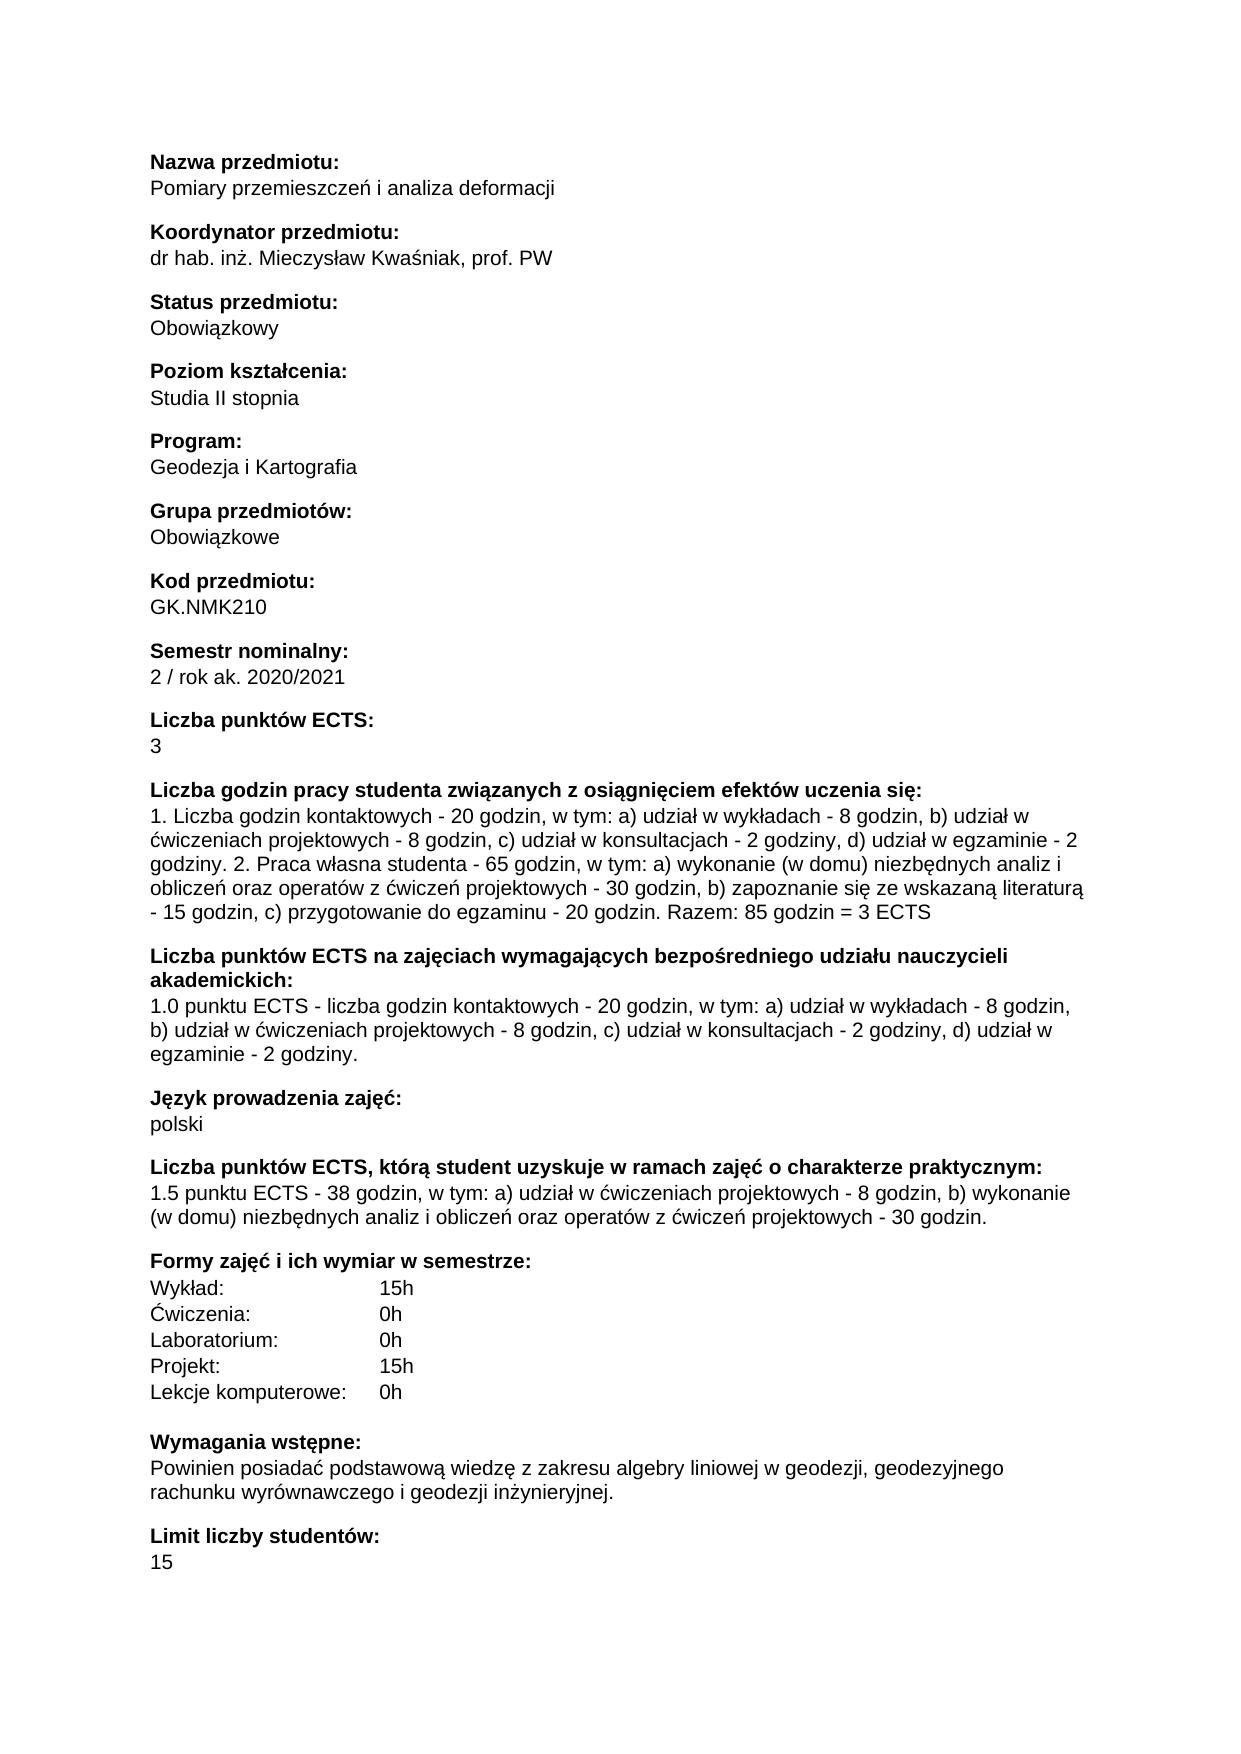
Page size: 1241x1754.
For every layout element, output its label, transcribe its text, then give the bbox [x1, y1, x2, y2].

text Kod przedmiotu: [150, 569, 1090, 593]
text Formy zajęć i ich wymiar w semestrze: [150, 1249, 1090, 1273]
text Liczba godzin pracy studenta związanych z osiągnięciem efektów uczenia się: [150, 778, 1090, 802]
text Studia II stopnia [150, 385, 1090, 409]
table_cell Lekcje komputerowe: [140, 1380, 367, 1404]
table_cell Laboratorium: [140, 1328, 367, 1352]
text Język prowadzenia zajęć: [150, 1085, 1090, 1109]
table_cell 15h [369, 1352, 597, 1378]
text Semestr nominalny: [150, 638, 1090, 662]
text Nazwa przedmiotu: [150, 150, 1090, 174]
text 1.5 punktu ECTS - 38 godzin, w tym: a) udział w ćwiczeniach projektowych - 8 godzin, b) wykonanie (w domu) niezbędnych analiz i obliczeń oraz operatów z ćwiczeń projektowych - 30 godzin. [150, 1181, 1090, 1229]
text Obowiązkowy [150, 316, 1090, 339]
text Liczba punktów ECTS, którą student uzyskuje w ramach zajęć o charakterze praktycznym: [150, 1155, 1090, 1179]
text Powinien posiadać podstawową wiedzę z zakresu algebry liniowej w geodezji, geodezyjnego rachunku wyrównawczego i geodezji inżynieryjnej. [150, 1456, 1090, 1504]
text 2 / rok ak. 2020/2021 [150, 664, 1090, 688]
text Liczba punktów ECTS: [150, 708, 1090, 732]
text Koordynator przedmiotu: [150, 220, 1090, 244]
text dr hab. inż. Mieczysław Kwaśniak, prof. PW [150, 246, 1090, 270]
text Geodezja i Kartografia [150, 455, 1090, 479]
text 3 [150, 734, 1090, 758]
text Wymagania wstępne: [150, 1430, 1090, 1454]
text polski [150, 1111, 1090, 1135]
text GK.NMK210 [150, 595, 1090, 619]
text 1. Liczba godzin kontaktowych - 20 godzin, w tym: a) udział w wykładach - 8 godzin, b) udział w ćwiczeniach projektowych - 8 godzin, c) udział w konsultacjach - 2 godziny, d) udział w egzaminie - 2 godziny. 2. Praca własna studenta - 65 godzin, w tym: a) wykonanie (w domu) niezbędnych analiz i obliczeń oraz operatów z ćwiczeń projektowych - 30 godzin, b) zapoznanie się ze wskazaną literaturą - 15 godzin, c) przygotowanie do egzaminu - 20 godzin. Razem: 85 godzin = 3 ECTS [150, 804, 1090, 924]
text Pomiary przemieszczeń i analiza deformacji [150, 176, 1090, 200]
text Liczba punktów ECTS na zajęciach wymagających bezpośredniego udziału nauczycieli akademickich: [150, 944, 1090, 992]
text 15 [150, 1549, 1090, 1573]
table_cell 0h [369, 1326, 597, 1352]
table_cell Ćwiczenia: [140, 1302, 367, 1326]
table_header 15h [369, 1276, 597, 1300]
text Status przedmiotu: [150, 289, 1090, 313]
text Obowiązkowe [150, 525, 1090, 549]
table_cell Projekt: [140, 1354, 367, 1378]
text 1.0 punktu ECTS - liczba godzin kontaktowych - 20 godzin, w tym: a) udział w wykładach - 8 godzin, b) udział w ćwiczeniach projektowych - 8 godzin, c) udział w konsultacjach - 2 godziny, d) udział w egzaminie - 2 godziny. [150, 994, 1090, 1066]
table_header Wykład: [140, 1276, 367, 1300]
text Grupa przedmiotów: [150, 499, 1090, 523]
text Poziom kształcenia: [150, 359, 1090, 383]
text Program: [150, 429, 1090, 453]
table_cell 0h [369, 1378, 597, 1404]
text Limit liczby studentów: [150, 1523, 1090, 1547]
table_cell 0h [369, 1300, 597, 1326]
